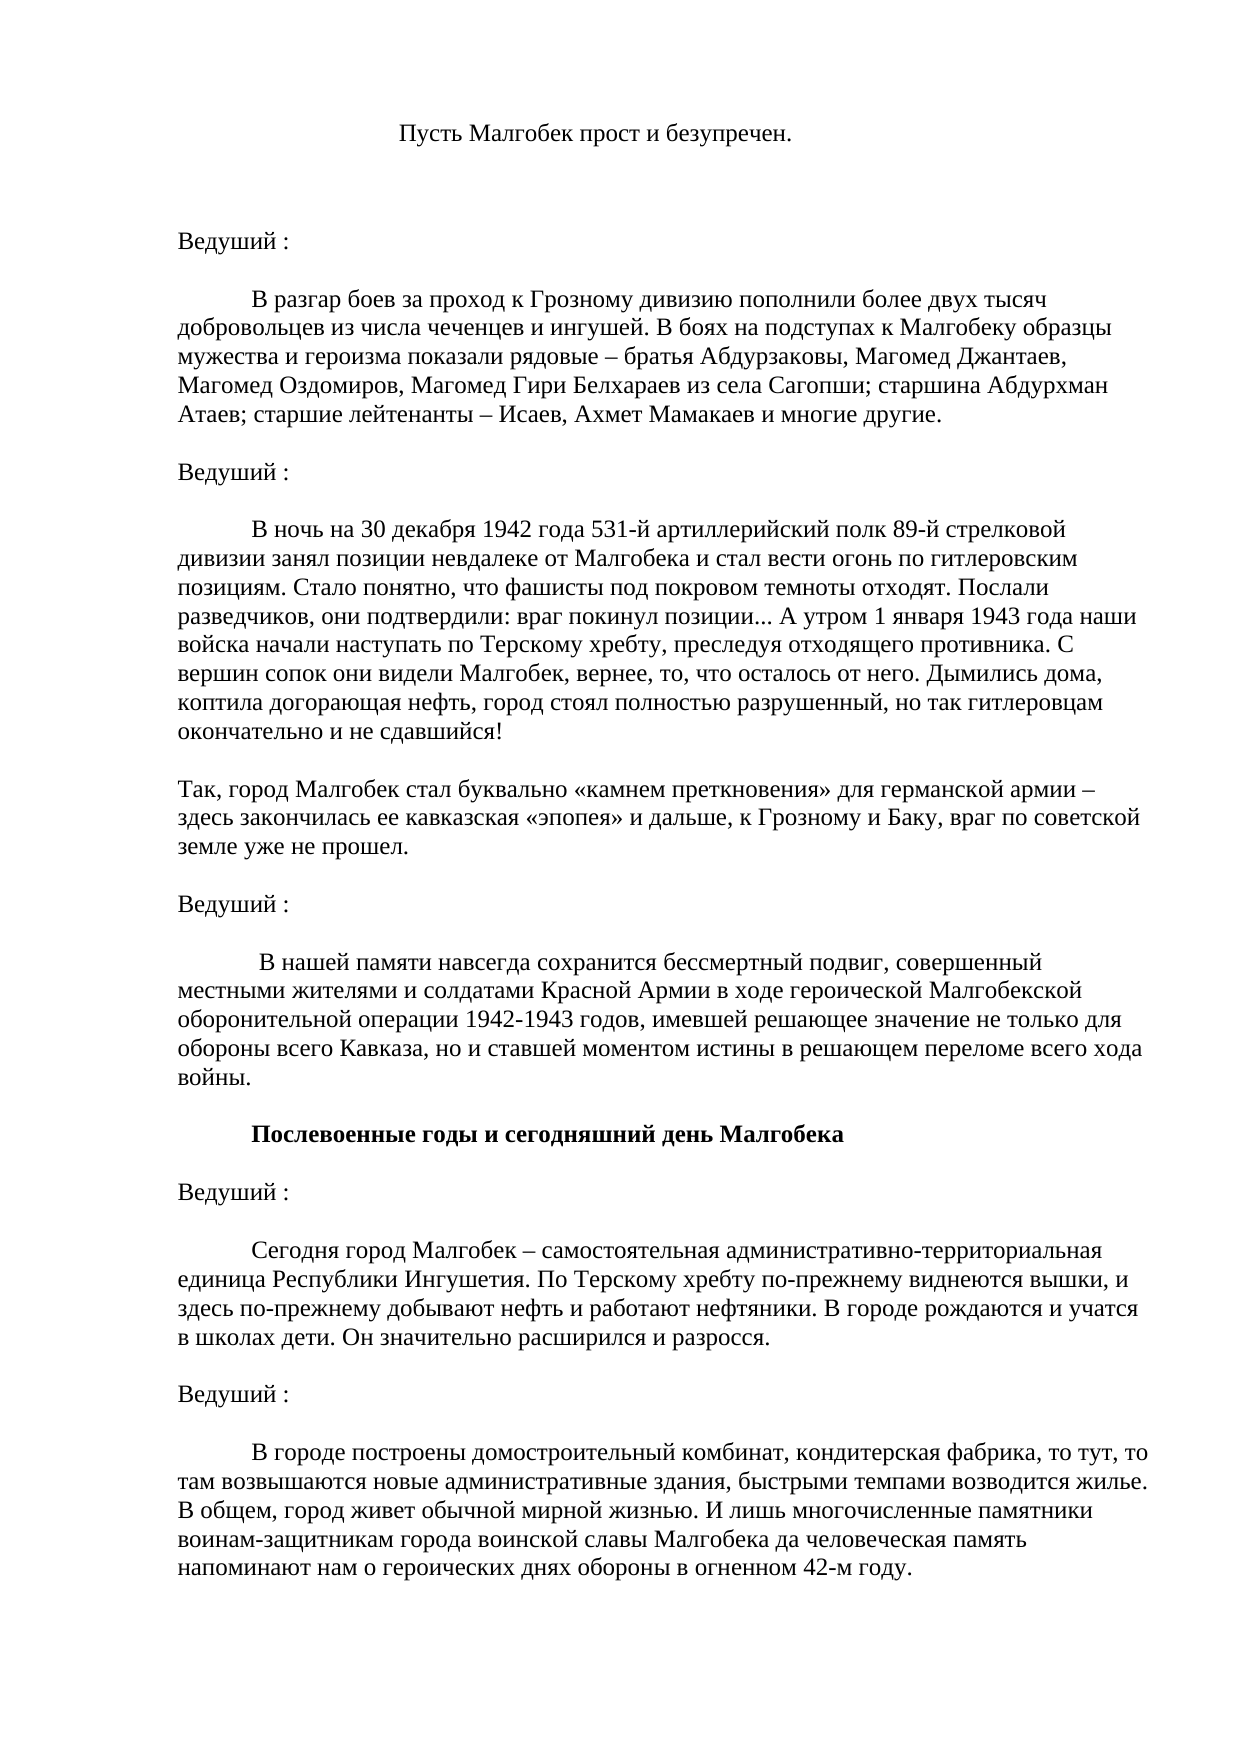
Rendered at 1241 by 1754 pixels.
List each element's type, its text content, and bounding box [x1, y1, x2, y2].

text Ведуший : [177, 457, 1152, 485]
text Ведуший : [177, 1379, 1152, 1408]
text В разгар боев за проход к Грозному дивизию пополнили более двух тысяч добровольцев из числа чеченцев и ингушей. В боях на подступах к Малгобеку образцы мужества и героизма показали рядовые – братья Абдурзаковы, Магомед Джантаев, Магомед Оздомиров, Магомед Гири Белхараев из села Сагопши; старшина Абдурхман Атаев; старшие лейтенанты – Исаев, Ахмет Мамакаев и многие другие. [177, 284, 1152, 427]
text Ведуший : [177, 226, 1152, 254]
text Так, город Малгобек стал буквально «камнем преткновения» для германской армии – здесь закончилась ее кавказская «эпопея» и дальше, к Грозному и Баку, враг по советской земле уже не прошел. [177, 774, 1152, 860]
text В городе построены домостроительный комбинат, кондитерская фабрика, то тут, то там возвышаются новые административные здания, быстрыми темпами возводится жилье. В общем, город живет обычной мирной жизнью. И лишь многочисленные памятники воинам-защитникам города воинской славы Малгобека да человеческая память напоминают нам о героических днях обороны в огненном 42-м году. [177, 1437, 1152, 1581]
text В ночь на 30 декабря 1942 года 531-й артиллерийский полк 89-й стрелковой дивизии занял позиции невдалеке от Малгобека и стал вести огонь по гитлеровским позициям. Стало понятно, что фашисты под покровом темноты отходят. Послали разведчиков, они подтвердили: враг покинул позиции... А утром 1 января 1943 года наши войска начали наступать по Терскому хребту, преследуя отходящего противника. С вершин сопок они видели Малгобек, вернее, то, что осталось от него. Дымились дома, коптила догорающая нефть, город стоял полностью разрушенный, но так гитлеровцам окончательно и не сдавшийся! [177, 514, 1152, 744]
text Сегодня город Малгобек – самостоятельная административно-территориальная единица Республики Ингушетия. По Терскому хребту по-прежнему виднеются вышки, и здесь по-прежнему добывают нефть и работают нефтяники. В городе рождаются и учатся в школах дети. Он значительно расширился и разросся. [177, 1235, 1152, 1350]
text Ведуший : [177, 1177, 1152, 1206]
text Пусть Малгобек прост и безупречен. [398, 118, 1152, 147]
text В нашей памяти навсегда сохранится бессмертный подвиг, совершенный местными жителями и солдатами Красной Армии в ходе героической Малгобекской оборонительной операции 1942-1943 годов, имевшей решающее значение не только для обороны всего Кавказа, но и ставшей моментом истины в решающем переломе всего хода войны. [177, 947, 1152, 1090]
text Ведуший : [177, 889, 1152, 918]
text Послевоенные годы и сегодняшний день Малгобека [177, 1119, 1152, 1148]
